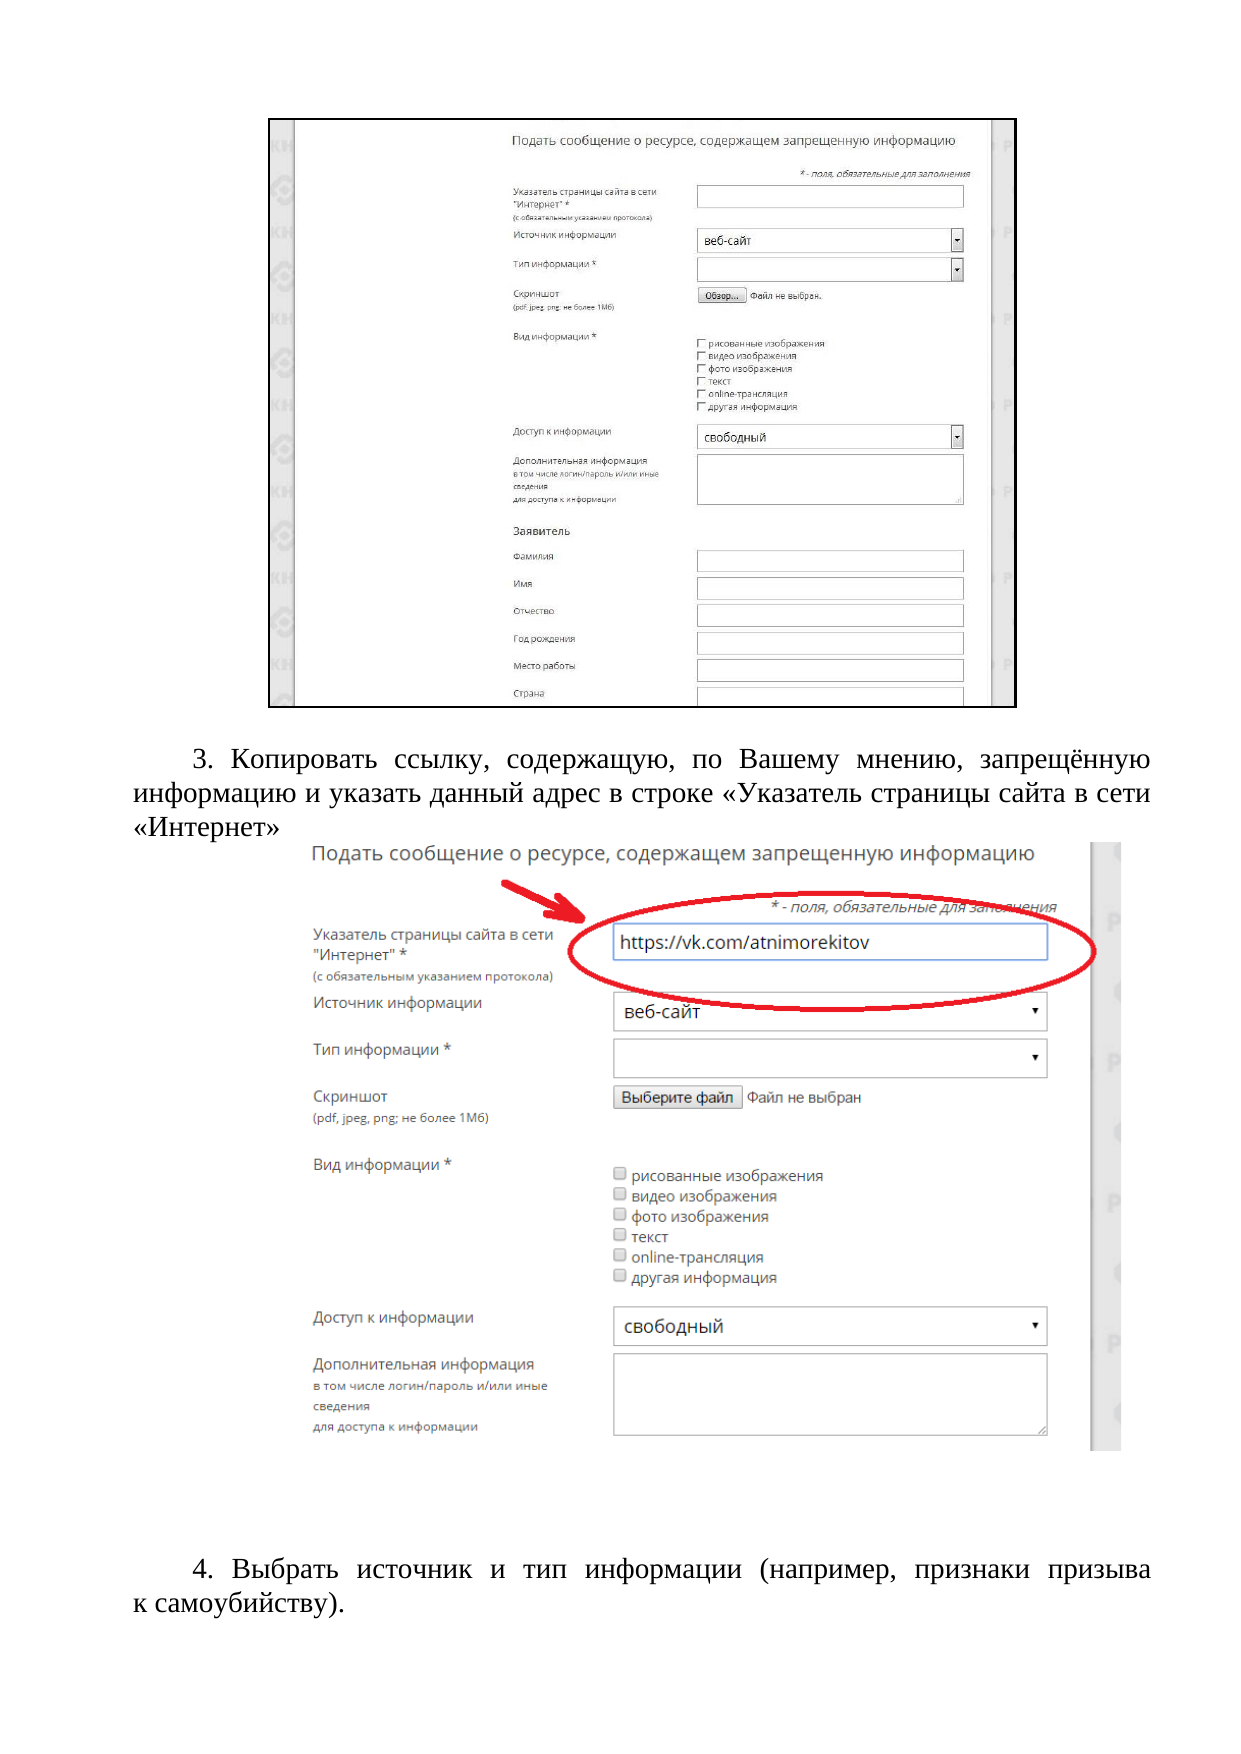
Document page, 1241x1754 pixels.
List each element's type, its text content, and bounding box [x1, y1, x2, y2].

text 3. Копировать ссылку, содержащую, по Вашему мнению, запрещённую информацию и указать данный адрес в строке «Указатель страницы сайта в сети «Интернет» [133, 742, 1152, 842]
picture [222, 842, 1122, 1451]
text 4. Выбрать источник и тип информации (например, признаки призыва к самоубийству). [133, 1551, 1152, 1618]
picture [270, 120, 1014, 706]
